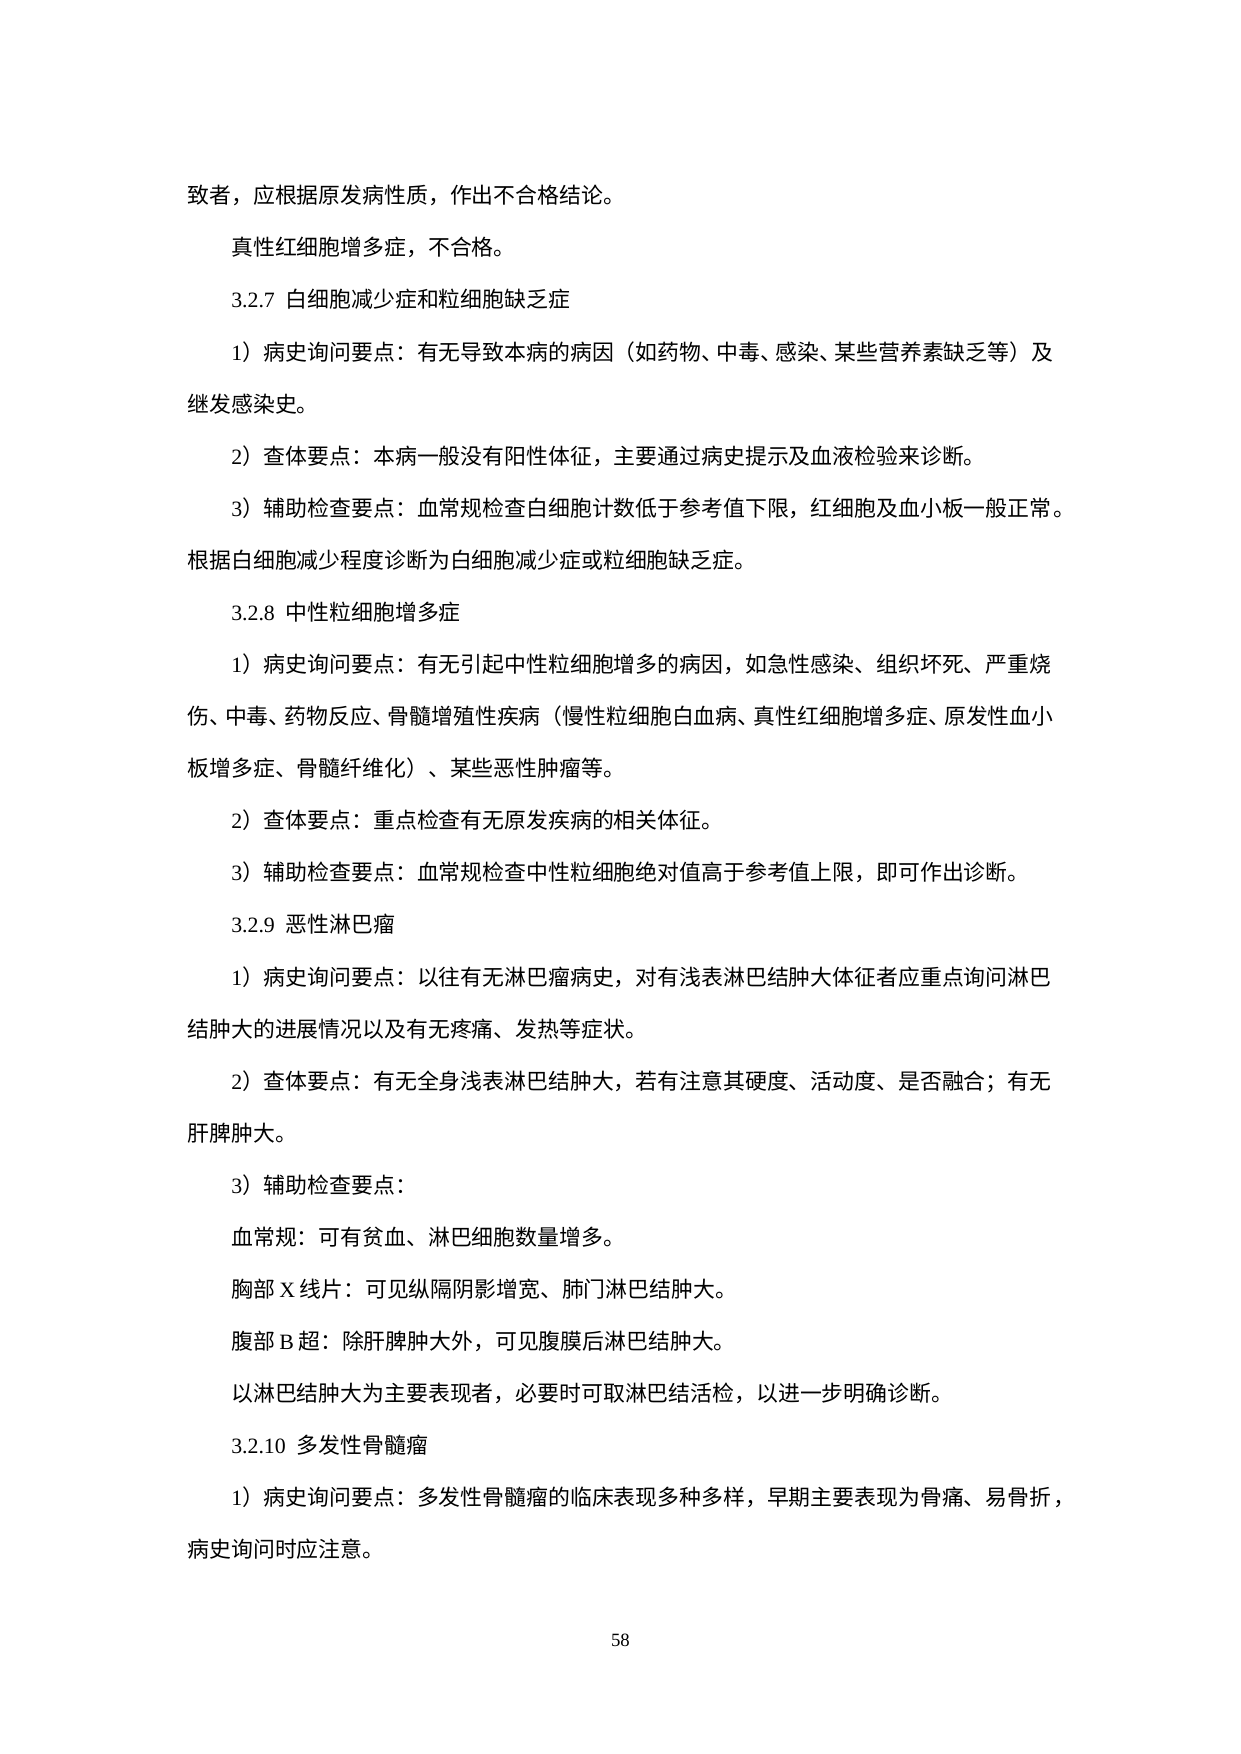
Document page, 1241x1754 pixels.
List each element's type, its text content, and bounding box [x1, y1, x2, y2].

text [187, 162, 1053, 370]
text 血常规：可有贫血、淋巴细胞数量增多。 [231, 1360, 1053, 1412]
text 腹部B超：除肝脾肿大外，可见腹膜后淋巴结肿大。 [231, 1464, 1053, 1516]
text 3）辅助检查要点：血常规检查白细胞计数低于参考值下限，红细胞及血小板一般正常。根据白细胞减少程度诊断为白细胞减少症或粒细胞缺乏症。 [187, 631, 1053, 735]
text 以淋巴结肿大为主要表现者，必要时可取淋巴结活检，以进一步明确诊断。 [231, 1516, 1053, 1568]
text 2）查体要点：有无全身浅表淋巴结肿大，若有注意其硬度、活动度、是否融合；有无肝脾肿大。 [187, 1204, 1053, 1308]
text 胸部X线片：可见纵隔阴影增宽、肺门淋巴结肿大。 [231, 1412, 1053, 1464]
text 真性红细胞增多症，不合格。 [187, 370, 1053, 422]
text 1）病史询问要点：有无引起中性粒细胞增多的病因，如急性感染、组织坏死、严重烧伤、中毒、药物反应、骨髓增殖性疾病（慢性粒细胞白血病、真性红细胞增多症、原发性血小板增多症、骨髓纤维化）、某些恶性肿瘤等。 [187, 787, 1053, 943]
text 2）查体要点：重点检查有无原发疾病的相关体征。 [187, 943, 1053, 995]
text 3.2.7 白细胞减少症和粒细胞缺乏症 [187, 422, 1053, 474]
text 3）辅助检查要点： [187, 1308, 1053, 1360]
text 2）查体要点：本病一般没有阳性体征，主要通过病史提示及血液检验来诊断。 [187, 579, 1053, 631]
text 1）病史询问要点：以往有无淋巴瘤病史，对有浅表淋巴结肿大体征者应重点询问淋巴结肿大的进展情况以及有无疼痛、发热等症状。 [187, 1099, 1053, 1204]
text 1）病史询问要点：有无导致本病的病因（如药物、中毒、感染、某些营养素缺乏等）及继发感染史。 [187, 474, 1053, 579]
text 3.2.9 恶性淋巴瘤 [187, 1047, 1053, 1099]
text 3）辅助检查要点：血常规检查中性粒细胞绝对值高于参考值上限，即可作出诊断。 [187, 995, 1053, 1047]
text 3.2.8 中性粒细胞增多症 [187, 735, 1053, 787]
